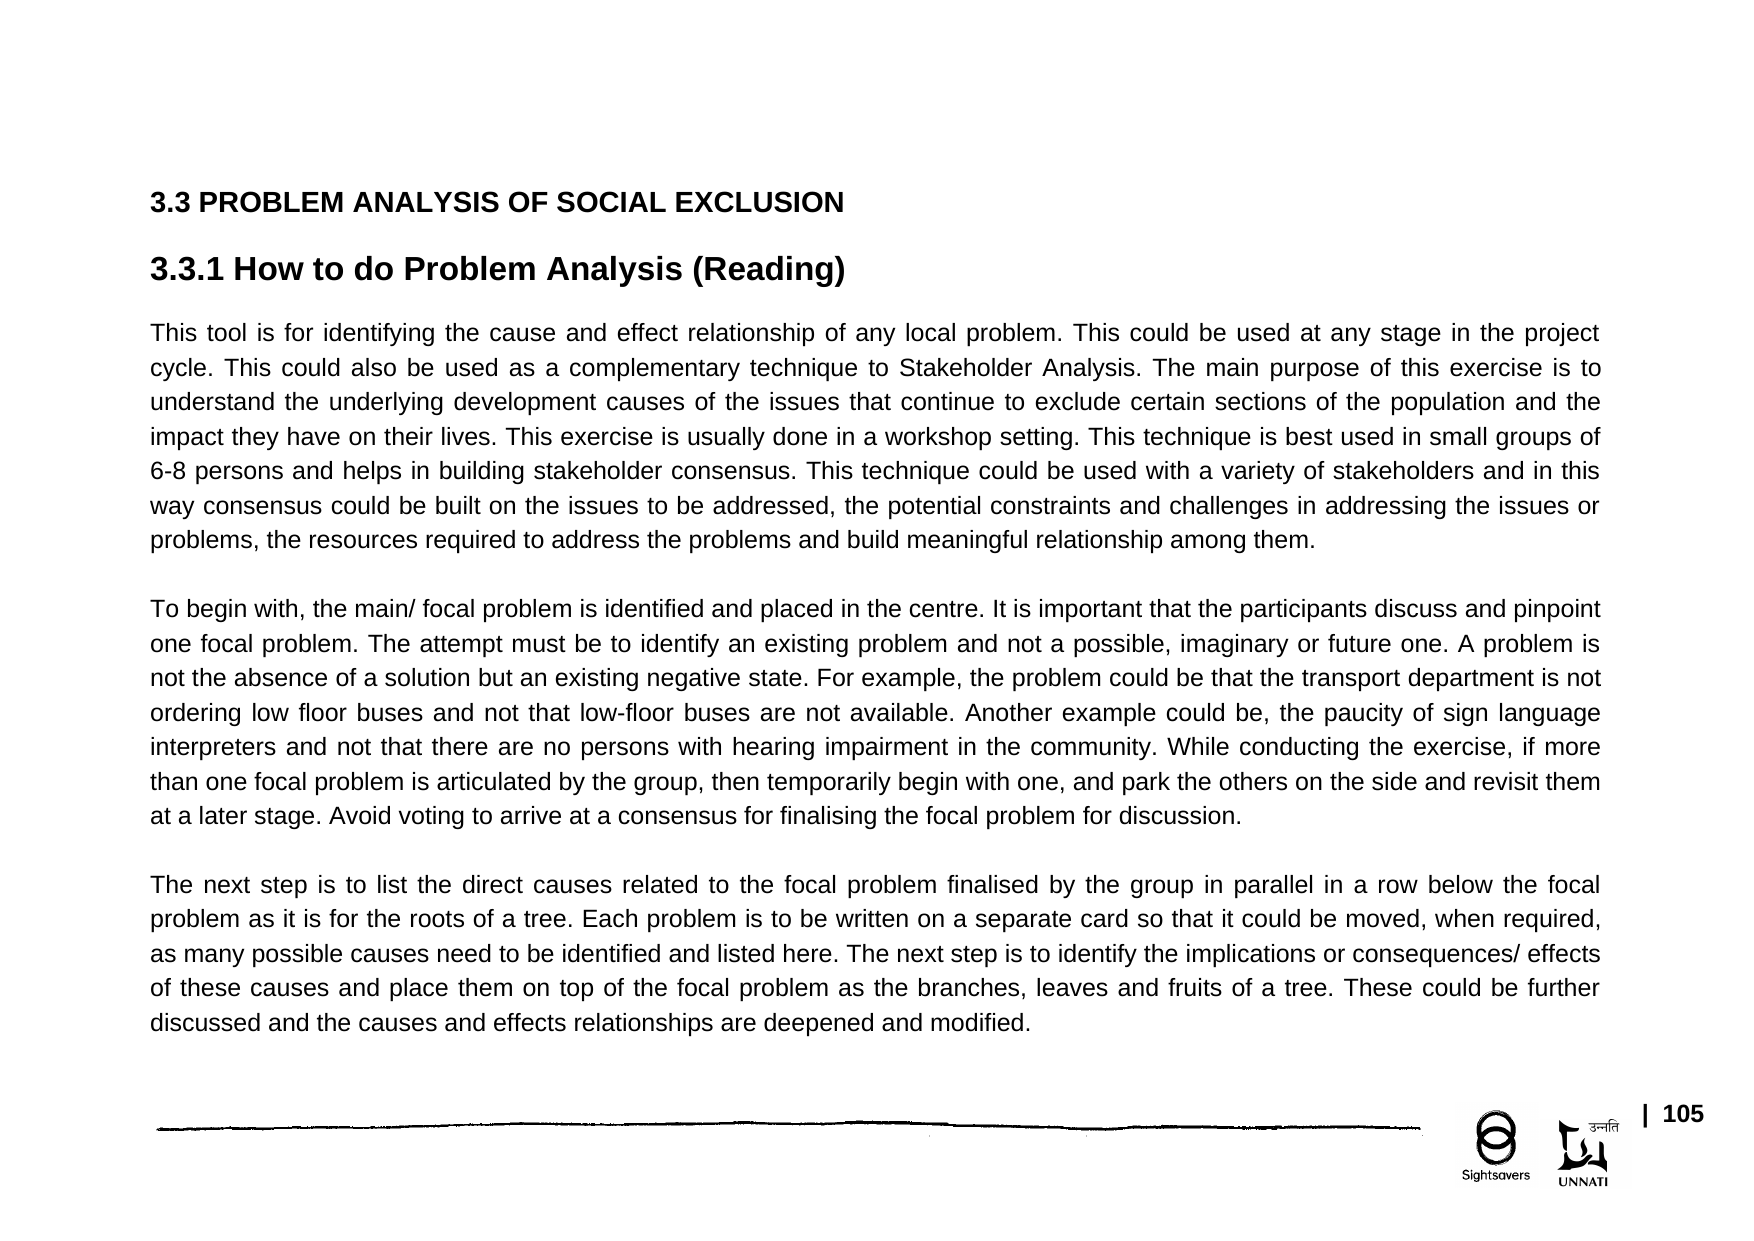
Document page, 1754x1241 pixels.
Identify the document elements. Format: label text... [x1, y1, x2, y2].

picture [1540, 1119, 1633, 1189]
text To begin with, the main/ focal problem is identified and placed in the centre. It is important that the participants discuss and pinpoint one focal problem. The attempt must be to identify an existing problem and not a possible, imaginary or future one. A problem is not the absence of a solution but an existing negative state. For example, the problem could be that the transport department is not ordering low floor buses and not that low-floor buses are not available. Another example could be, the paucity of sign language interpreters and not that there are no persons with hearing impairment in the community. While conducting the exercise, if more than one focal problem is articulated by the group, then temporarily begin with one, and park the others on the side and revisit them at a later stage. Avoid voting to arrive at a consensus for finalising the focal problem for discussion. [150, 594, 1604, 830]
picture [1454, 1102, 1539, 1187]
picture [150, 1113, 1428, 1140]
subtitle 3.3.1 How to do Problem Analysis (Reading) [150, 249, 1604, 287]
subtitle 3.3 PROBLEM ANALYSIS OF SOCIAL EXCLUSION [150, 186, 1604, 219]
text The next step is to list the direct causes related to the focal problem finalised by the group in parallel in a row below the focal problem as it is for the roots of a tree. Each problem is to be written on a separate card so that it could be moved, when required, as many possible causes need to be identified and listed here. The next step is to identify the implications or consequences/ effects of these causes and place them on top of the focal problem as the branches, leaves and fruits of a tree. These could be further discussed and the causes and effects relationships are deepened and modified. [150, 870, 1604, 1037]
text This tool is for identifying the cause and effect relationship of any local problem. This could be used at any stage in the project cycle. This could also be used as a complementary technique to Stakeholder Analysis. The main purpose of this exercise is to understand the underlying development causes of the issues that continue to exclude certain sections of the population and the impact they have on their lives. This exercise is usually done in a workshop setting. This technique is best used in small groups of 6-8 persons and helps in building stakeholder consensus. This technique could be used with a variety of stakeholders and in this way consensus could be built on the issues to be addressed, the potential constraints and challenges in addressing the issues or problems, the resources required to address the problems and build meaningful relationship among them. [150, 318, 1604, 554]
